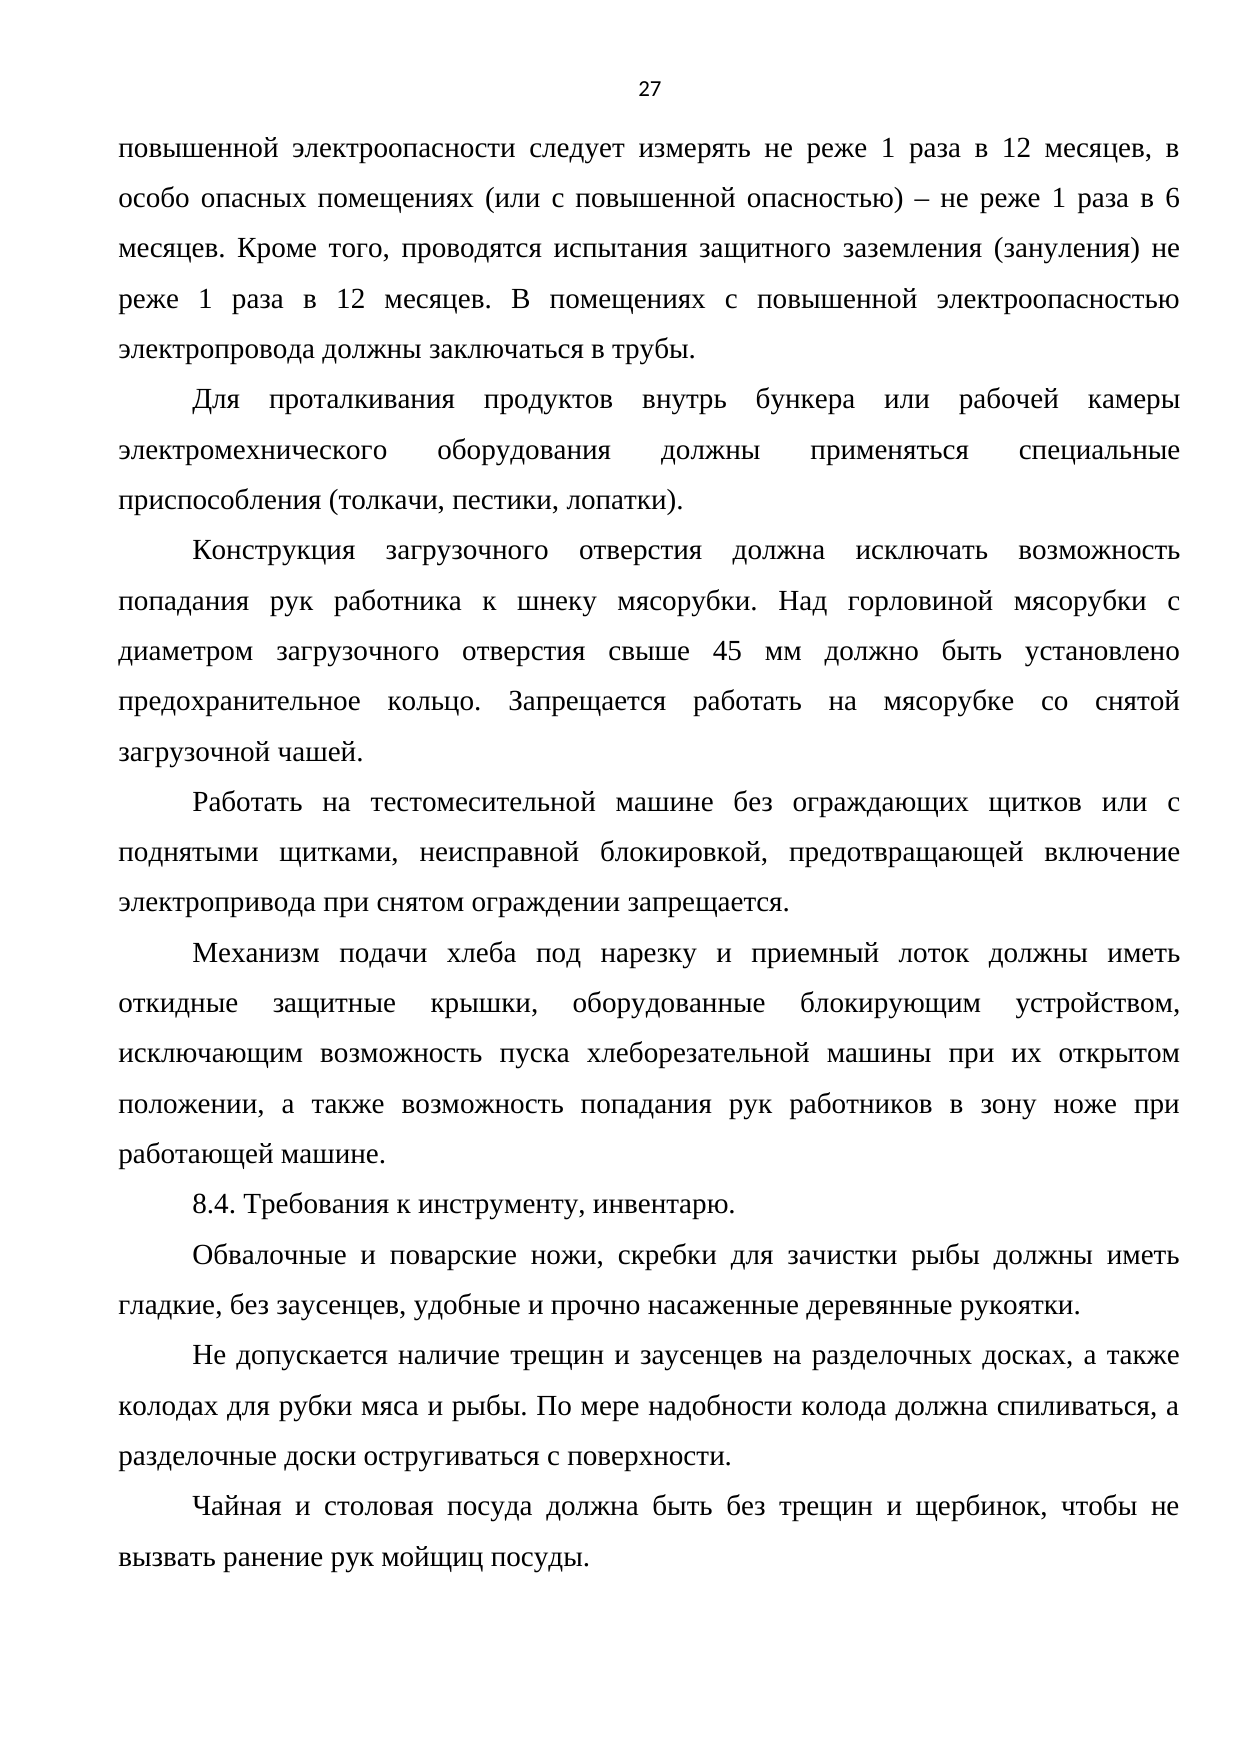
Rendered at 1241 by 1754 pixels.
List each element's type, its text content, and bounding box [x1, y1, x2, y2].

text 8.4. Требования к инструменту, инвентарю. [118, 1186, 1181, 1220]
text Работать на тестомесительной машине без ограждающих щитков или с поднятыми щитками, неисправной блокировкой, предотвращающей включение электропривода при снятом ограждении запрещается. [118, 784, 1181, 918]
text Конструкция загрузочного отверстия должна исключать возможность попадания рук работника к шнеку мясорубки. Над горловиной мясорубки с диаметром загрузочного отверстия свыше 45 мм должно быть установлено предохранительное кольцо. Запрещается работать на мясорубке со снятой загрузочной чашей. [118, 532, 1181, 767]
text Чайная и столовая посуда должна быть без трещин и щербинок, чтобы не вызвать ранение рук мойщиц посуды. [118, 1488, 1181, 1572]
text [118, 130, 1181, 365]
text Механизм подачи хлеба под нарезку и приемный лоток должны иметь откидные защитные крышки, оборудованные блокирующим устройством, исключающим возможность пуска хлеборезательной машины при их открытом положении, а также возможность попадания рук работников в зону ноже при работающей машине. [118, 935, 1181, 1170]
text Обвалочные и поварские ножи, скребки для зачистки рыбы должны иметь гладкие, без заусенцев, удобные и прочно насаженные деревянные рукоятки. [118, 1237, 1181, 1321]
text Для проталкивания продуктов внутрь бункера или рабочей камеры электромехнического оборудования должны применяться специальные приспособления (толкачи, пестики, лопатки). [118, 381, 1181, 516]
text Не допускается наличие трещин и заусенцев на разделочных досках, а также колодах для рубки мяса и рыбы. По мере надобности колода должна спиливаться, а разделочные доски остругиваться с поверхности. [118, 1337, 1181, 1472]
